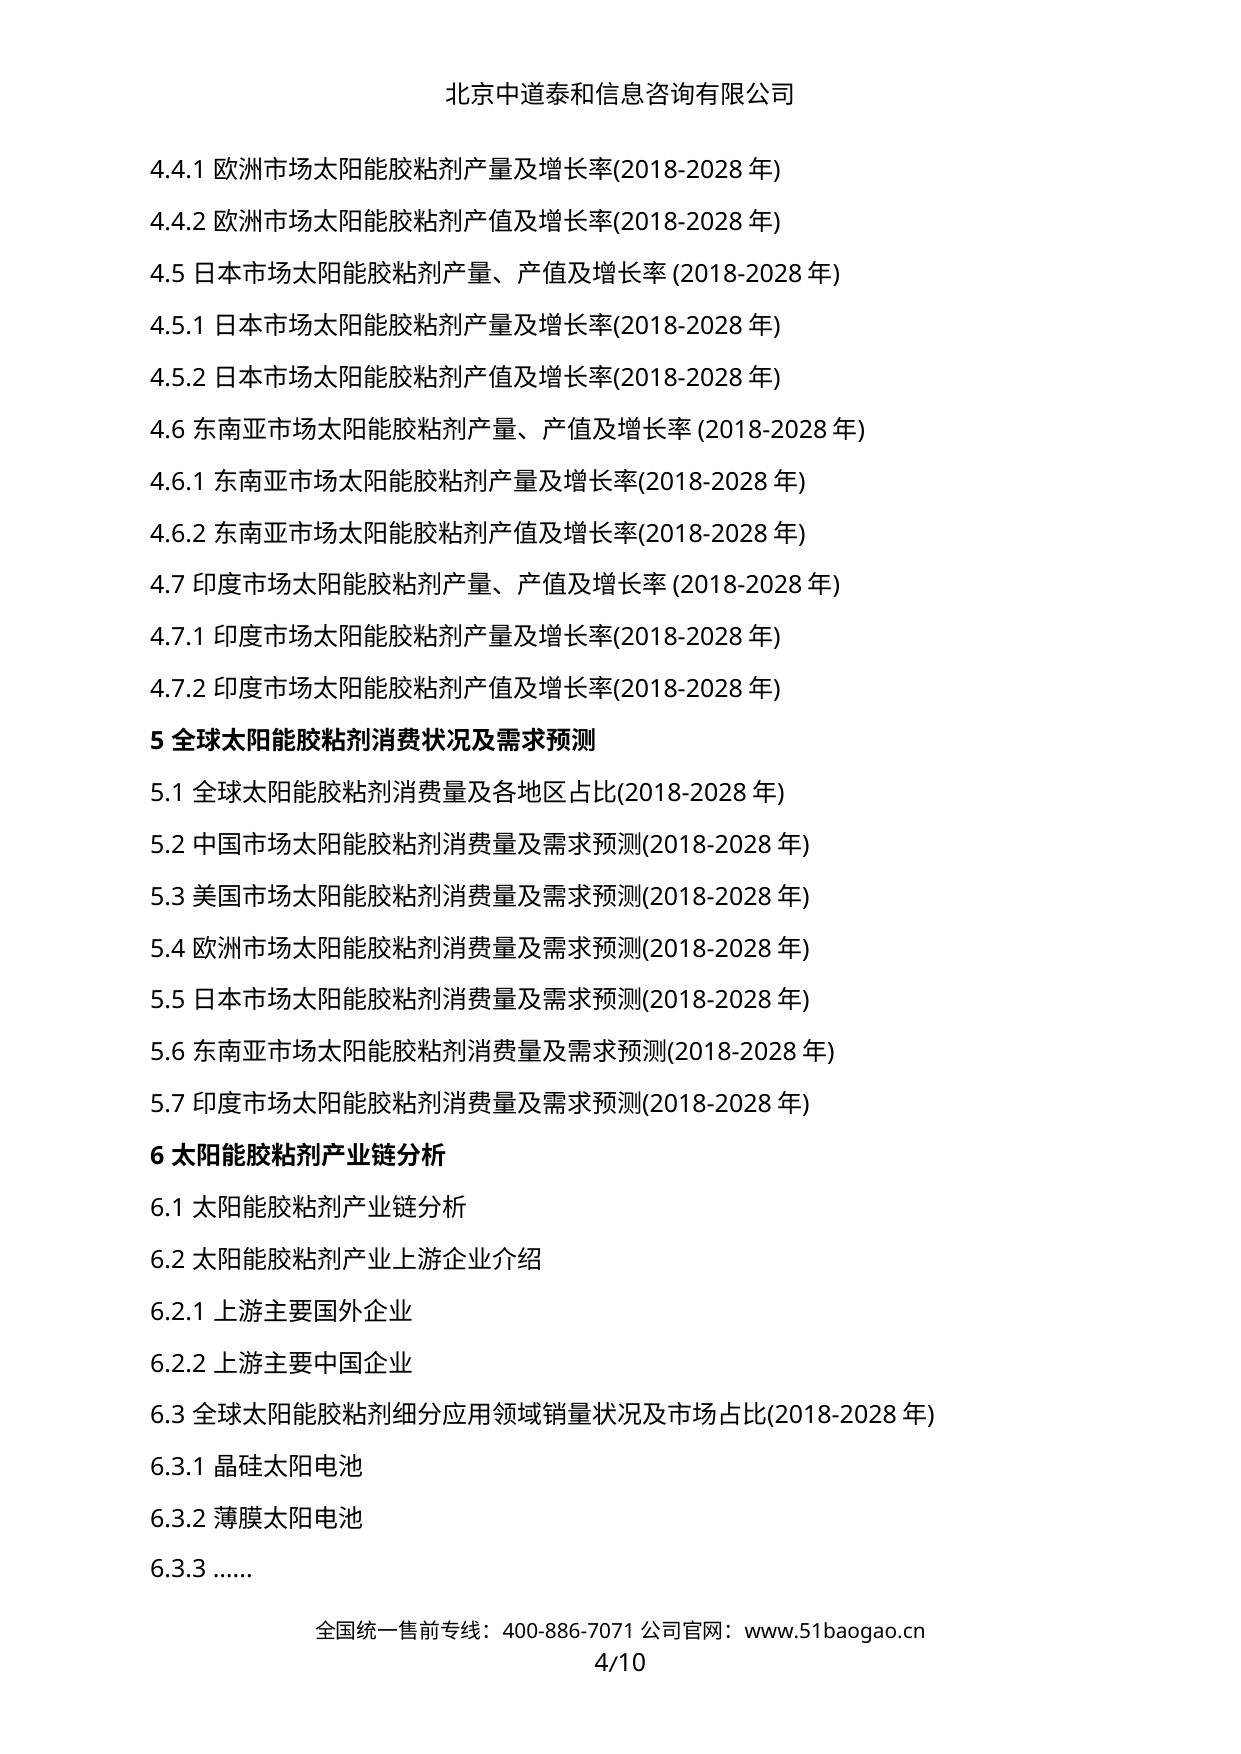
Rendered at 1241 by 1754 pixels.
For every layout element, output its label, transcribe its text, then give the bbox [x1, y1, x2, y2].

text 6.3.2 薄膜太阳电池 [150, 1499, 1090, 1535]
text 4.7.1 印度市场太阳能胶粘剂产量及增长率(2018-2028年) [150, 617, 1090, 653]
text 4.7 印度市场太阳能胶粘剂产量、产值及增长率 (2018-2028年) [150, 565, 1090, 601]
text 6.3.3 …... [150, 1551, 1090, 1585]
text 5.3 美国市场太阳能胶粘剂消费量及需求预测(2018-2028年) [150, 876, 1090, 912]
text 5.1 全球太阳能胶粘剂消费量及各地区占比(2018-2028年) [150, 772, 1090, 809]
text 6.3.1 晶硅太阳电池 [150, 1447, 1090, 1483]
text 4.7.2 印度市场太阳能胶粘剂产值及增长率(2018-2028年) [150, 669, 1090, 705]
text 5.7 印度市场太阳能胶粘剂消费量及需求预测(2018-2028年) [150, 1084, 1090, 1120]
text 4.4.2 欧洲市场太阳能胶粘剂产值及增长率(2018-2028年) [150, 202, 1090, 238]
text 4.5 日本市场太阳能胶粘剂产量、产值及增长率 (2018-2028年) [150, 254, 1090, 290]
text 6.2.1 上游主要国外企业 [150, 1291, 1090, 1327]
text 5.4 欧洲市场太阳能胶粘剂消费量及需求预测(2018-2028年) [150, 928, 1090, 964]
text 4.6.2 东南亚市场太阳能胶粘剂产值及增长率(2018-2028年) [150, 513, 1090, 549]
text 4.4.1 欧洲市场太阳能胶粘剂产量及增长率(2018-2028年) [150, 150, 1090, 186]
text 5.2 中国市场太阳能胶粘剂消费量及需求预测(2018-2028年) [150, 824, 1090, 861]
text 5 全球太阳能胶粘剂消费状况及需求预测 [150, 721, 1090, 757]
text 6 太阳能胶粘剂产业链分析 [150, 1136, 1090, 1172]
text 6.2 太阳能胶粘剂产业上游企业介绍 [150, 1239, 1090, 1276]
text 4.5.1 日本市场太阳能胶粘剂产量及增长率(2018-2028年) [150, 306, 1090, 342]
text 6.1 太阳能胶粘剂产业链分析 [150, 1187, 1090, 1224]
text 5.6 东南亚市场太阳能胶粘剂消费量及需求预测(2018-2028年) [150, 1032, 1090, 1068]
text 6.3 全球太阳能胶粘剂细分应用领域销量状况及市场占比(2018-2028年) [150, 1395, 1090, 1431]
text 6.2.2 上游主要中国企业 [150, 1343, 1090, 1379]
text 5.5 日本市场太阳能胶粘剂消费量及需求预测(2018-2028年) [150, 980, 1090, 1016]
text 4.6.1 东南亚市场太阳能胶粘剂产量及增长率(2018-2028年) [150, 461, 1090, 497]
text 4.5.2 日本市场太阳能胶粘剂产值及增长率(2018-2028年) [150, 357, 1090, 394]
text 4.6 东南亚市场太阳能胶粘剂产量、产值及增长率 (2018-2028年) [150, 409, 1090, 446]
